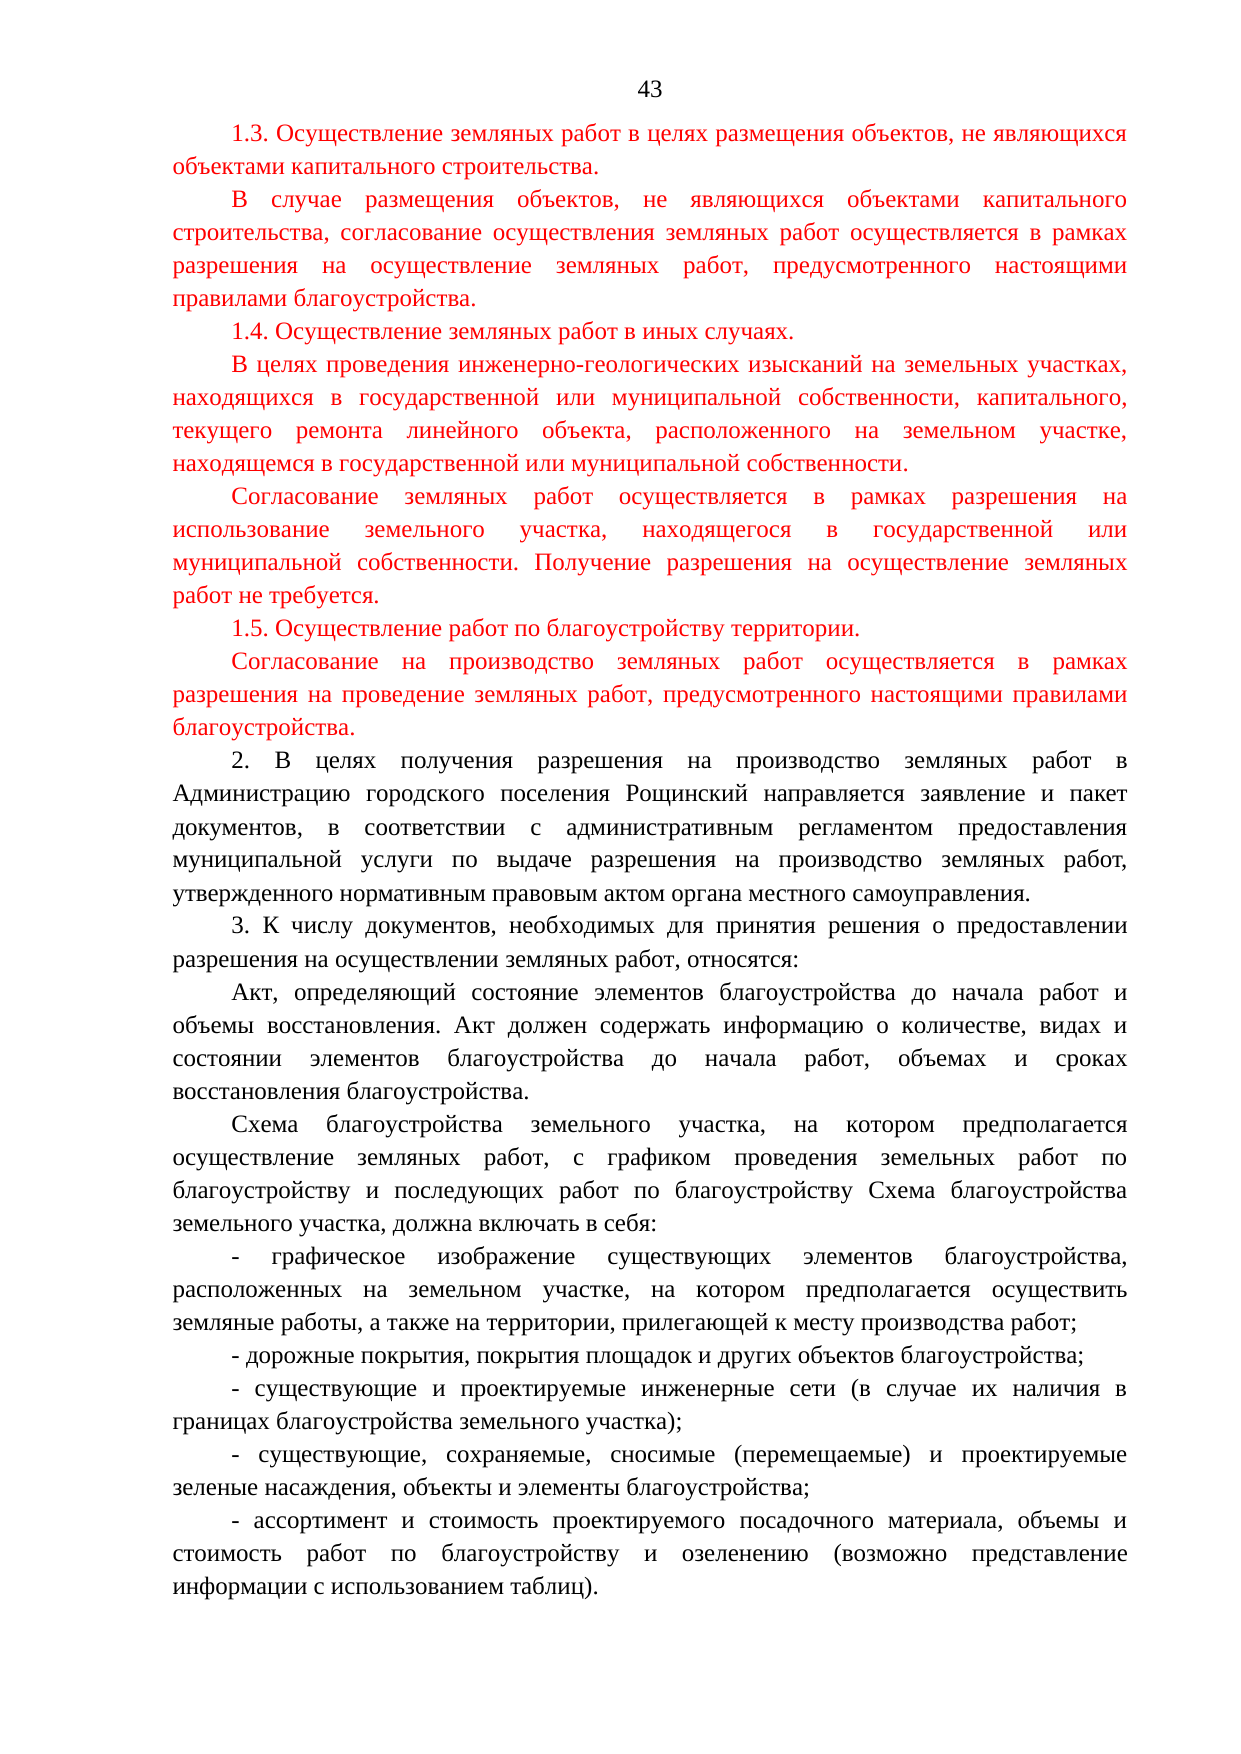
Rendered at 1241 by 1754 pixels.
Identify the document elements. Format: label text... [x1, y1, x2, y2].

text В случае размещения объектов, не являющихся объектами капитального строительства, согласование осуществления земляных работ осуществляется в рамках разрешения на осуществление земляных работ, предусмотренного настоящими правилами благоустройства. [172, 184, 1128, 312]
text Схема благоустройства земельного участка, на котором предполагается осуществление земляных работ, с графиком проведения земельных работ по благоустройству и последующих работ по благоустройству Схема благоустройства земельного участка, должна включать в себя: [172, 1109, 1128, 1237]
title 1.5. Осуществление работ по благоустройству территории. [172, 613, 1128, 642]
text Согласование на производство земляных работ осуществляется в рамках разрешения на проведение земляных работ, предусмотренного настоящими правилами благоустройства. [172, 646, 1128, 680]
text 3. К числу документов, необходимых для принятия решения о предоставлении разрешения на осуществлении земляных работ, относятся: [172, 911, 1128, 972]
text - дорожные покрытия, покрытия площадок и других объектов благоустройства; [172, 1340, 1128, 1369]
text Согласование на производство земляных работ осуществляется в рамках разрешения на проведение земляных работ, предусмотренного настоящими правилами благоустройства. [172, 708, 1128, 741]
text - ассортимент и стоимость проектируемого посадочного материала, объемы и стоимость работ по благоустройству и озеленению (возможно представление информации с использованием таблиц). [172, 1505, 1128, 1600]
text 1.4. Осуществление земляных работ в иных случаях. [172, 316, 1128, 345]
text Акт, определяющий состояние элементов благоустройства до начала работ и объемы восстановления. Акт должен содержать информацию о количестве, видах и состоянии элементов благоустройства до начала работ, объемах и сроках восстановления благоустройства. [172, 977, 1128, 1104]
text 2. В целях получения разрешения на производство земляных работ в Администрацию городского поселения Рощинский направляется заявление и пакет документов, в соответствии с административным регламентом предоставления муниципальной услуги по выдаче разрешения на производство земляных работ, утвержденного нормативным правовым актом органа местного самоуправления. [172, 746, 1128, 906]
text - существующие, сохраняемые, сносимые (перемещаемые) и проектируемые зеленые насаждения, объекты и элементы благоустройства; [172, 1439, 1128, 1501]
text - графическое изображение существующих элементов благоустройства, расположенных на земельном участке, на котором предполагается осуществить земляные работы, а также на территории, прилегающей к месту производства работ; [172, 1241, 1128, 1336]
text В целях проведения инженерно-геологических изысканий на земельных участках, находящихся в государственной или муниципальной собственности, капитального, текущего ремонта линейного объекта, расположенного на земельном участке, находящемся в государственной или муниципальной собственности. [172, 349, 1128, 477]
text - существующие и проектируемые инженерные сети (в случае их наличия в границах благоустройства земельного участка); [172, 1373, 1128, 1435]
text 1.3. Осуществление земляных работ в целях размещения объектов, не являющихся объектами капитального строительства. [172, 118, 1128, 180]
